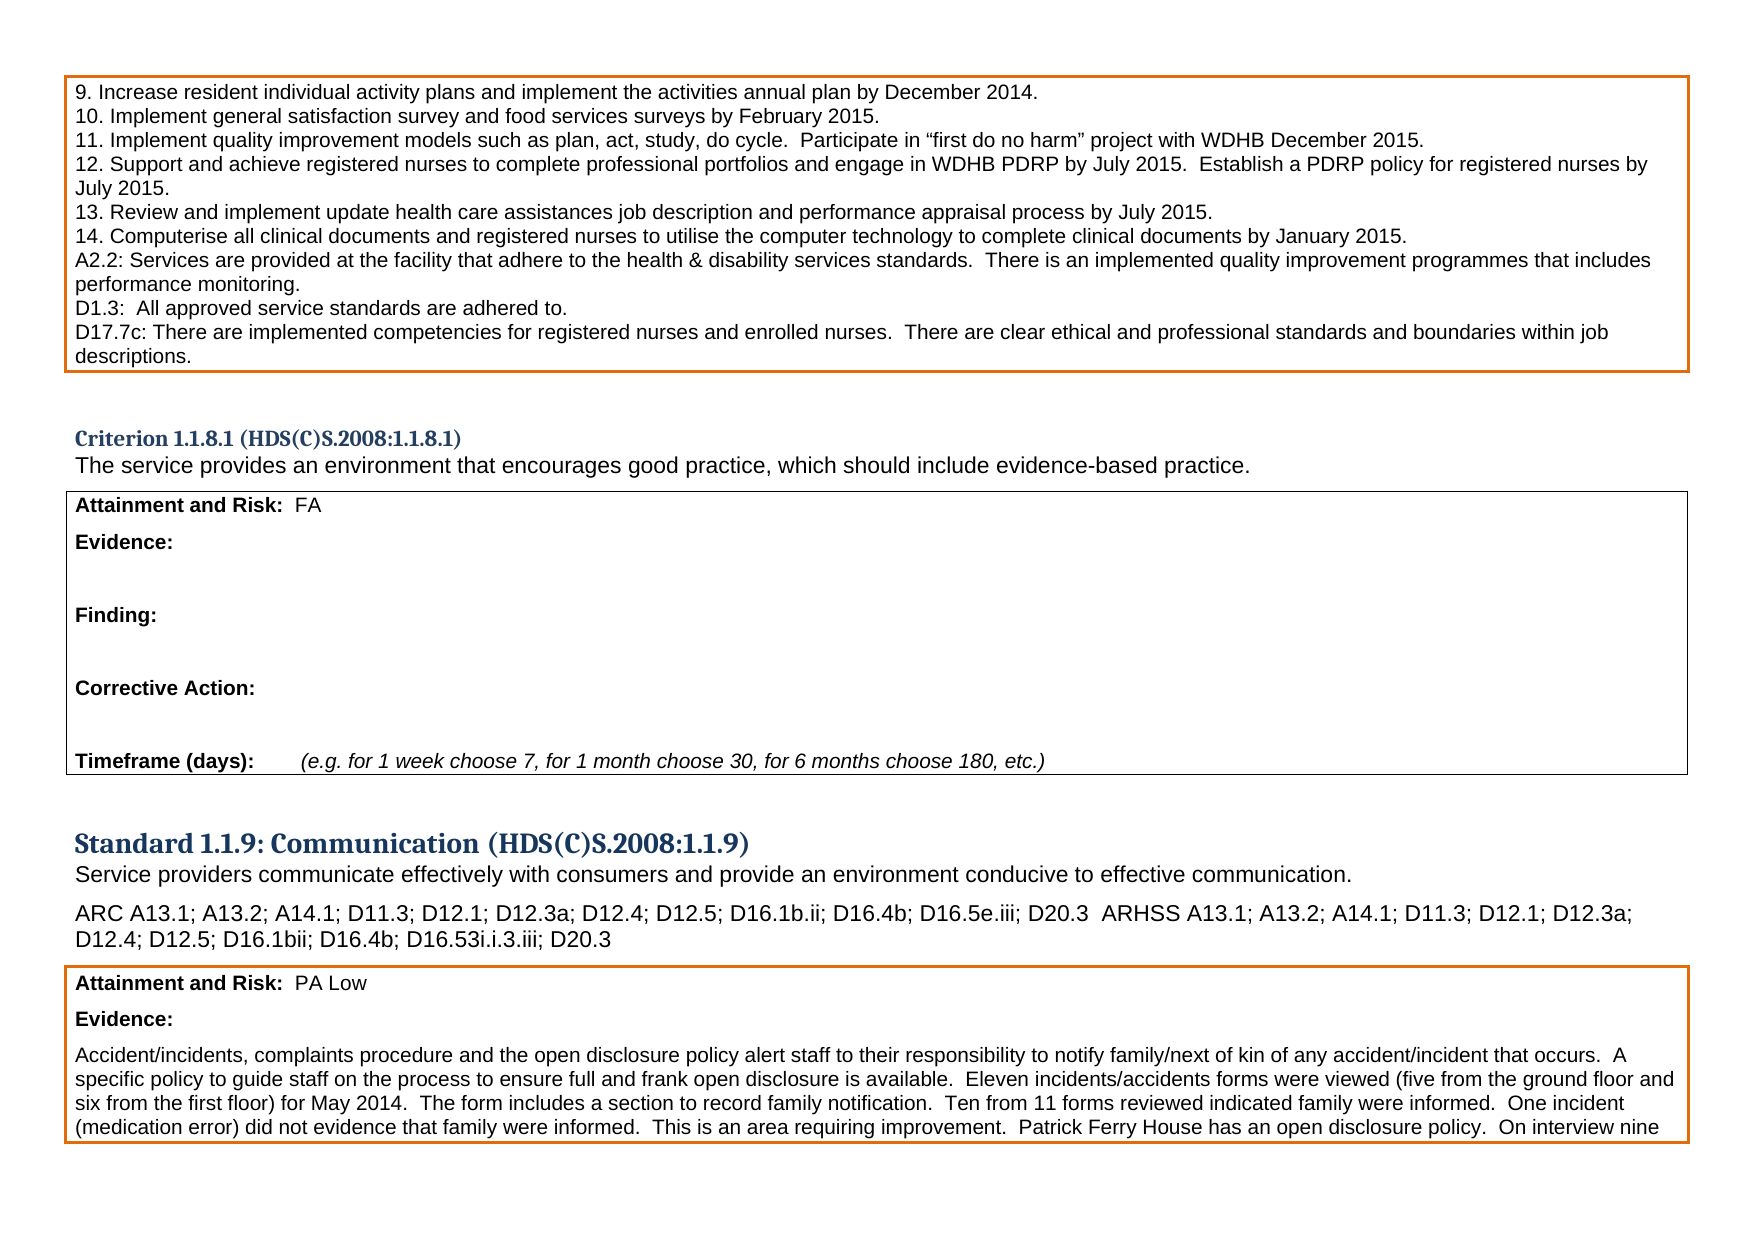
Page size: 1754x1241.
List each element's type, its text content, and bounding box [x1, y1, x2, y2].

text 14. Computerise all clinical documents and registered nurses to utilise the computer technology to complete clinical documents by January 2015. [75, 224, 1679, 248]
text Evidence: [67, 1002, 1687, 1031]
text Attainment and Risk: FA [67, 492, 1687, 517]
text 12. Support and achieve registered nurses to complete professional portfolios and engage in WDHB PDRP by July 2015. Establish a PDRP policy for registered nurses by July 2015. [75, 152, 1679, 200]
text Corrective Action: [67, 673, 1687, 699]
text D17.7c: There are implemented competencies for registered nurses and enrolled nurses. There are clear ethical and professional standards and boundaries within job descriptions. [67, 314, 1687, 370]
text 9. Increase resident individual activity plans and implement the activities annual plan by December 2014. [67, 78, 1687, 104]
subtitle Standard 1.1.9: Communication (HDS(C)S.2008:1.1.9) [75, 827, 1679, 861]
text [67, 1038, 1687, 1141]
text 11. Implement quality improvement models such as plan, act, study, do cycle. Participate in “first do no harm” project with WDHB December 2015. [75, 128, 1679, 152]
text Service providers communicate effectively with consumers and provide an environment conducive to effective communication. [75, 861, 1679, 887]
text The service provides an environment that encourages good practice, which should include evidence-based practice. [75, 452, 1679, 478]
text Finding: [67, 600, 1687, 627]
text Evidence: [67, 527, 1687, 554]
text 10. Implement general satisfaction survey and food services surveys by February 2015. [75, 104, 1679, 128]
text D1.3: All approved service standards are adhered to. [75, 296, 1679, 314]
text 13. Review and implement update health care assistances job description and performance appraisal process by July 2015. [75, 200, 1679, 224]
text ARC A13.1; A13.2; A14.1; D11.3; D12.1; D12.3a; D12.4; D12.5; D16.1b.ii; D16.4b; D16.5e.iii; D20.3 ARHSS A13.1; A13.2; A14.1; D11.3; D12.1; D12.3a; D12.4; D12.5; D16.1bii; D16.4b; D16.53i.i.3.iii; D20.3 [75, 900, 1679, 953]
subtitle Criterion 1.1.8.1 (HDS(C)S.2008:1.1.8.1) [75, 425, 1679, 452]
text Attainment and Risk: PA Low [67, 968, 1687, 994]
text A2.2: Services are provided at the facility that adhere to the health & disability services standards. There is an implemented quality improvement programmes that includes performance monitoring. [75, 248, 1679, 296]
text Timeframe (days): (e.g. for 1 week choose 7, for 1 month choose 30, for 6 months choose 180, etc.) [67, 746, 1687, 774]
